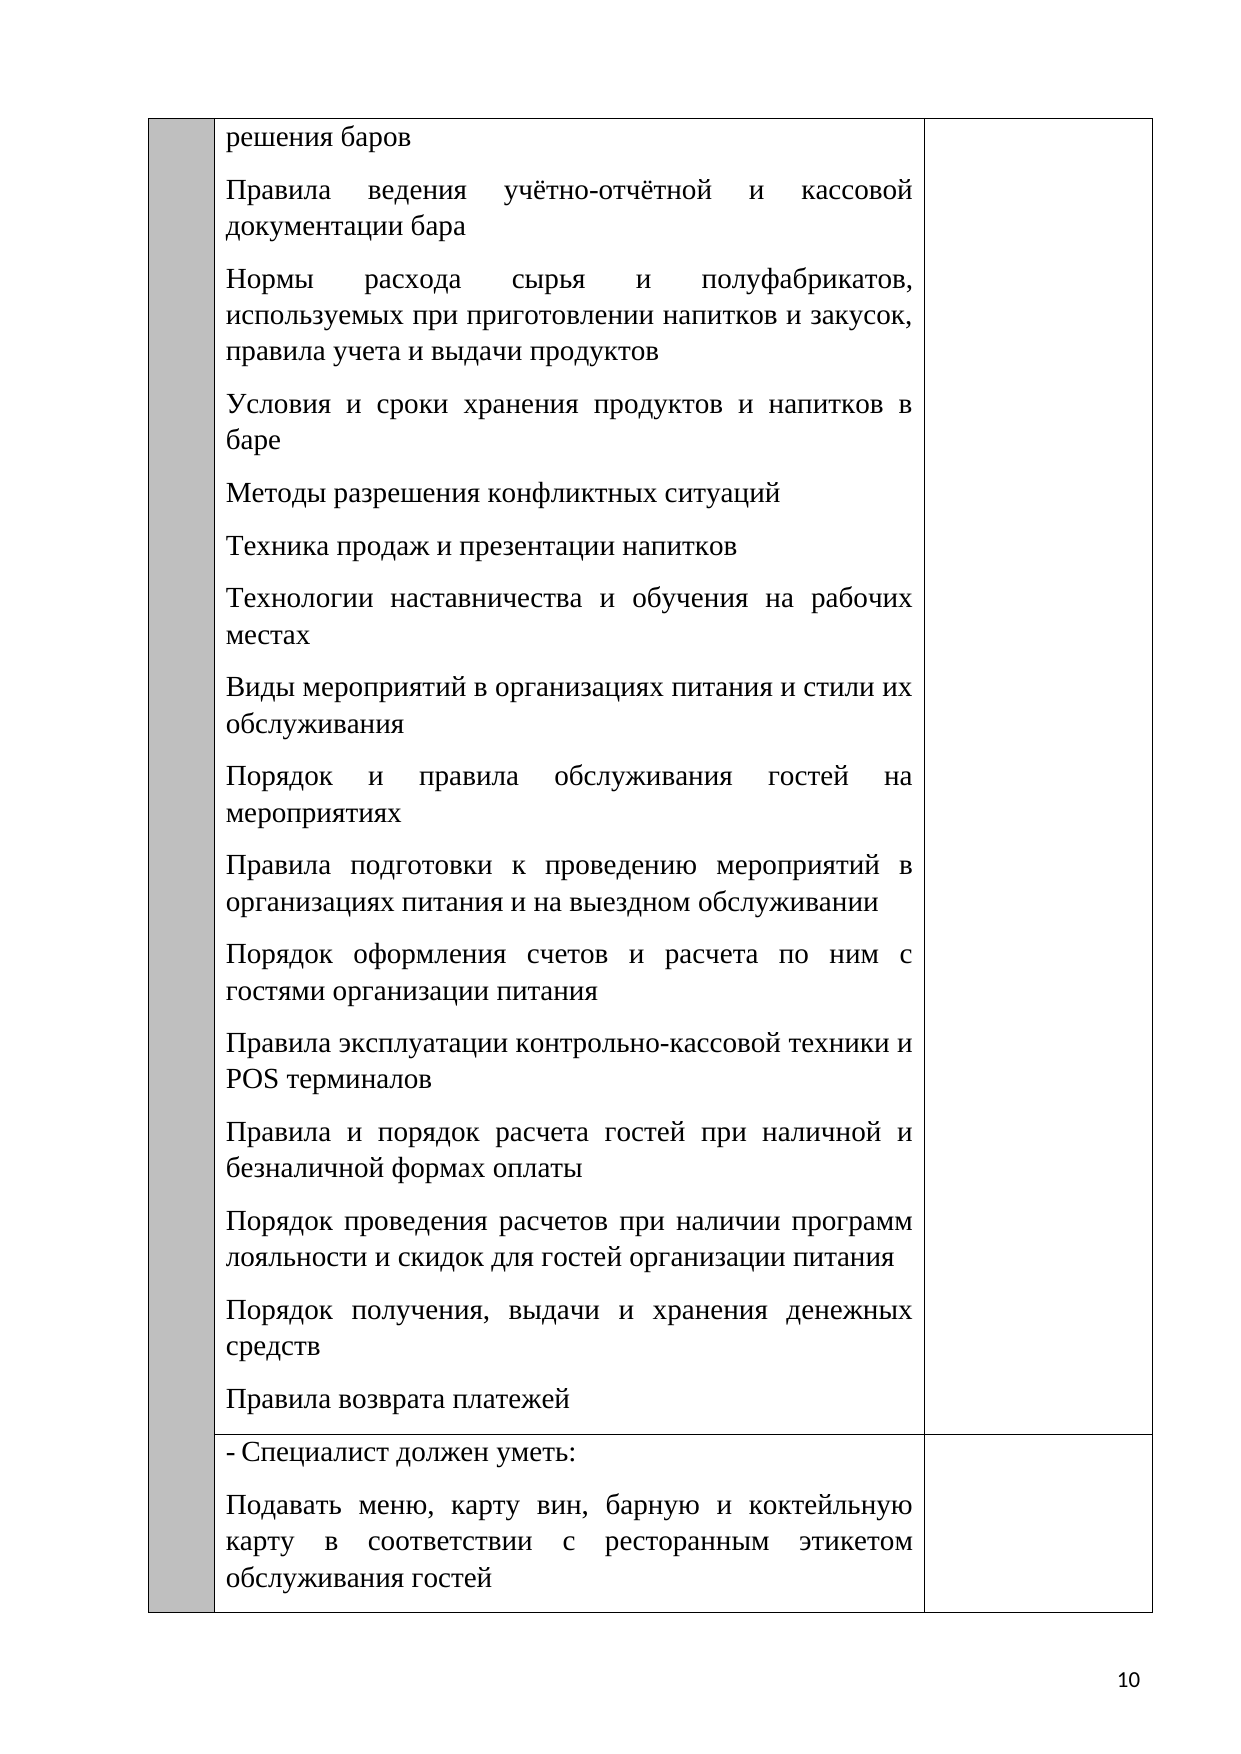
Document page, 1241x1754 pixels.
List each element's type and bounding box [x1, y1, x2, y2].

table_cell [925, 1435, 1152, 1612]
table_cell [925, 119, 1152, 1433]
table_cell [215, 1435, 924, 1612]
table_cell [215, 119, 924, 1433]
